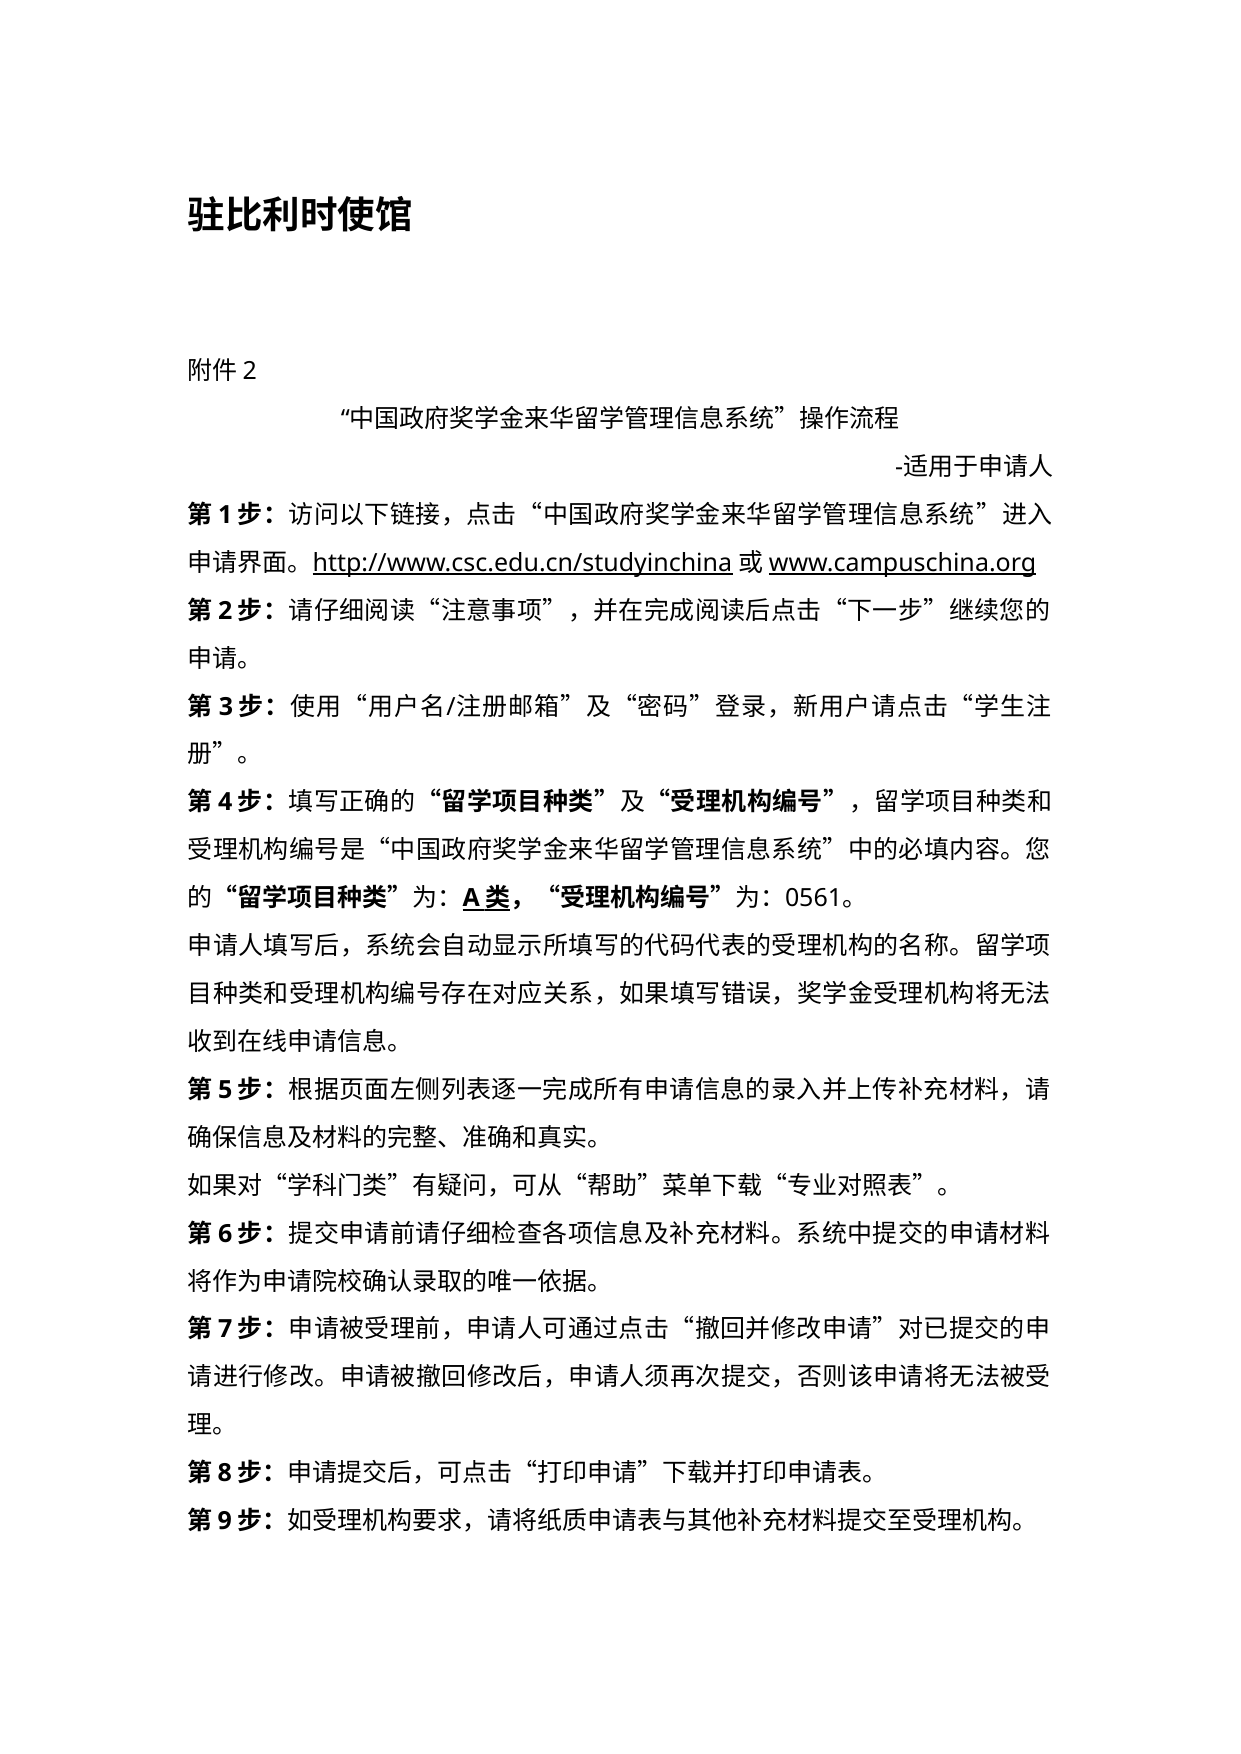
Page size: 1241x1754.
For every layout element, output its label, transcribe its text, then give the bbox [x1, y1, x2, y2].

text -适用于申请人 [187, 435, 1053, 483]
text “中国政府奖学金来华留学管理信息系统”操作流程 [187, 387, 1053, 435]
text 第9步：如受理机构要求，请将纸质申请表与其他补充材料提交至受理机构。 [187, 1489, 1053, 1537]
text 第7步：申请被受理前，申请人可通过点击“撤回并修改申请”对已提交的申请进行修改。申请被撤回修改后，申请人须再次提交，否则该申请将无法被受理。 [187, 1297, 1053, 1441]
text 附件2 [187, 351, 1053, 387]
text 第8步：申请提交后，可点击“打印申请”下载并打印申请表。 [187, 1441, 1053, 1489]
text 第3步：使用“用户名/注册邮箱”及“密码”登录，新用户请点击“学生注册”。 [187, 674, 1053, 770]
text 第4步：填写正确的“留学项目种类”及“受理机构编号”，留学项目种类和受理机构编号是“中国政府奖学金来华留学管理信息系统”中的必填内容。您的“留学项目种类”为：A类，“受理机构编号”为：0561。 [187, 770, 1053, 914]
text 第1步：访问以下链接，点击“中国政府奖学金来华留学管理信息系统”进入申请界面。http://www.csc.edu.cn/studyinchina 或www.campuschina.org [187, 483, 1053, 578]
text 第6步：提交申请前请仔细检查各项信息及补充材料。系统中提交的申请材料将作为申请院校确认录取的唯一依据。 [187, 1201, 1053, 1297]
text 第2步：请仔细阅读“注意事项”，并在完成阅读后点击“下一步”继续您的申请。 [187, 578, 1053, 674]
text 申请人填写后，系统会自动显示所填写的代码代表的受理机构的名称。留学项目种类和受理机构编号存在对应关系，如果填写错误，奖学金受理机构将无法收到在线申请信息。 [187, 914, 1053, 1058]
text 如果对“学科门类”有疑问，可从“帮助”菜单下载“专业对照表”。 [187, 1153, 1053, 1201]
subtitle 驻比利时使馆 [187, 185, 1053, 240]
text 第5步：根据页面左侧列表逐一完成所有申请信息的录入并上传补充材料，请确保信息及材料的完整、准确和真实。 [187, 1058, 1053, 1153]
